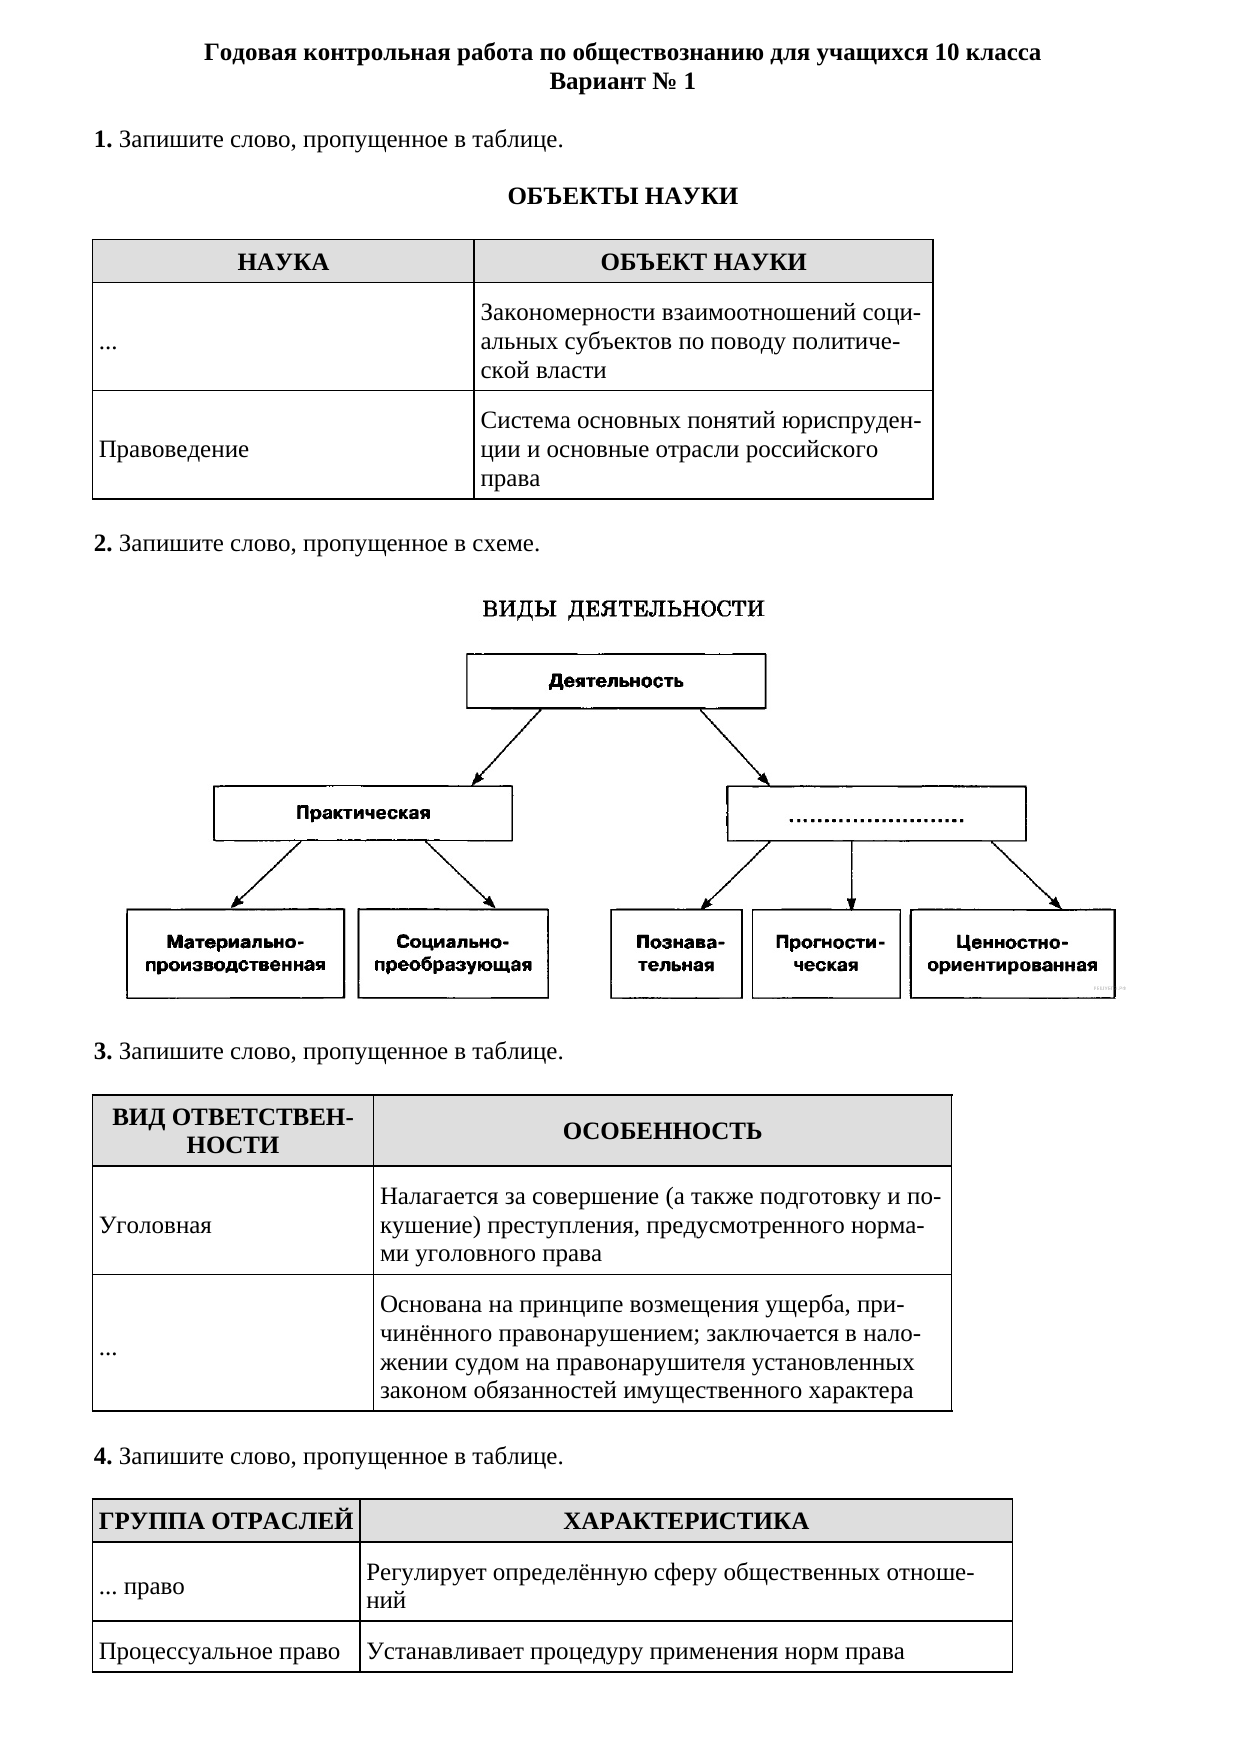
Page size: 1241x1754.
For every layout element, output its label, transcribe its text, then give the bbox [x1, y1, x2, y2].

text 1. Запишите слово, пропущенное в таблице. [94, 124, 1152, 152]
table_cell ... [93, 283, 473, 390]
table_cell Уголовная [93, 1167, 373, 1273]
table_header ОСОБЕННОСТЬ [374, 1096, 951, 1165]
table_header ОБЪЕКТ НАУКИ [475, 240, 932, 282]
table_cell Закономерности взаимоотношений социальных субъектов по поводу политической власти [475, 283, 932, 390]
table_header ХАРАКТЕРИСТИКА [361, 1500, 1012, 1541]
text 4. Запишите слово, пропущенное в таблице. [94, 1441, 1152, 1469]
table_cell Регулирует определённую сферу общественных отношений [361, 1543, 1012, 1620]
picture [117, 585, 1129, 1008]
text Годовая контрольная работа по обществознанию для учащихся 10 класса [94, 37, 1152, 66]
text Вариант № 1 [94, 66, 1152, 95]
table_cell Правоведение [93, 391, 473, 498]
text 2. Запишите слово, пропущенное в схеме. [94, 528, 1152, 557]
table_cell Устанавливает процедуру применения норм права [361, 1622, 1012, 1671]
table_cell ... [93, 1275, 373, 1410]
table_cell Основана на принципе возмещения ущерба, причинённого правонарушением; заключается в наложении судом на правонарушителя установленных законом обязанностей имущественного характера [374, 1275, 951, 1410]
text ОБЪЕКТЫ НАУКИ [94, 181, 1152, 210]
table_cell Система основных понятий юриспруденции и основные отрасли российского права [475, 391, 932, 498]
table_header ГРУППА ОТРАСЛЕЙ [93, 1500, 359, 1541]
table_header ВИД ОТВЕТСТВЕННОСТИ [93, 1096, 373, 1165]
text 3. Запишите слово, пропущенное в таблице. [94, 1036, 1152, 1065]
table_cell Налагается за совершение (а также подготовку и покушение) преступления, предусмотренного нормами уголовного права [374, 1167, 951, 1273]
table_cell Процессуальное право [93, 1622, 359, 1671]
table_header НАУКА [93, 240, 473, 282]
table_cell ... право [93, 1543, 359, 1620]
